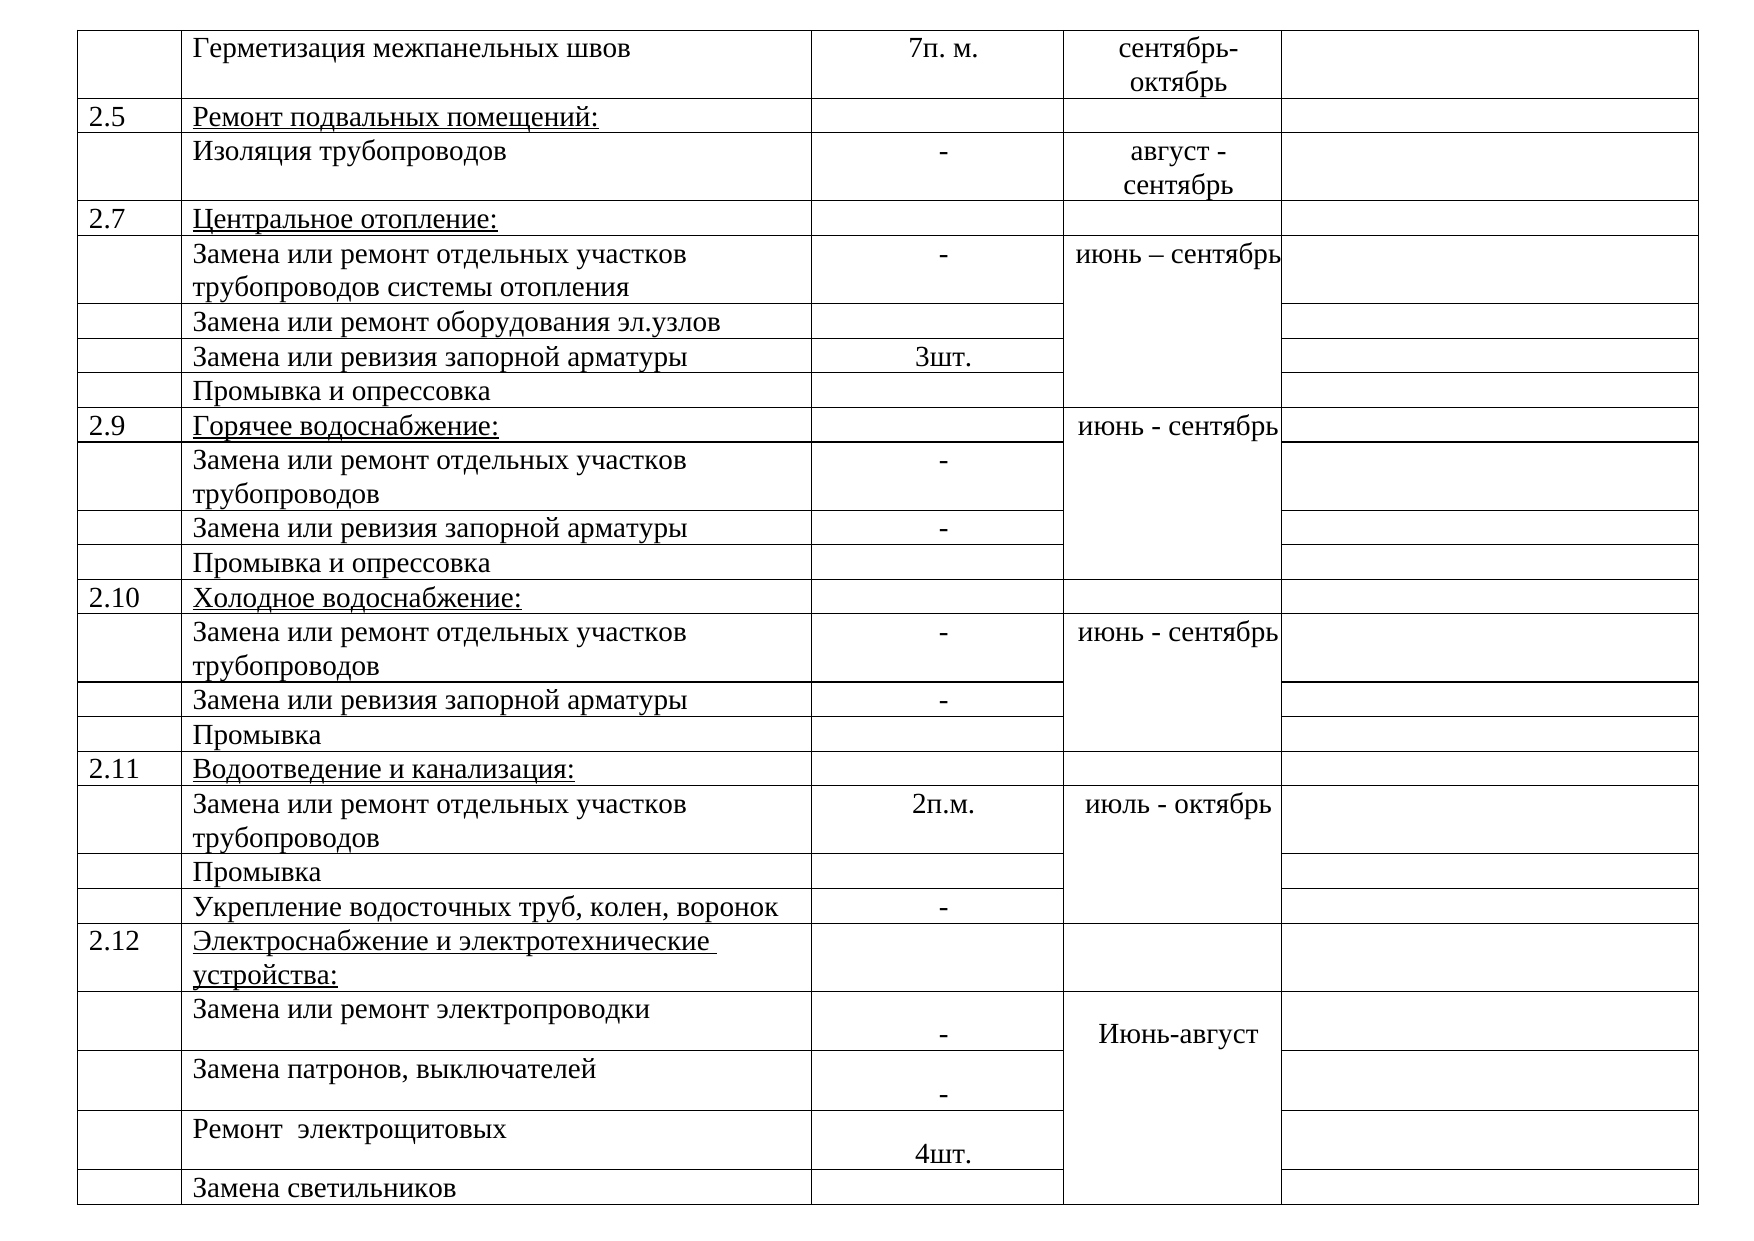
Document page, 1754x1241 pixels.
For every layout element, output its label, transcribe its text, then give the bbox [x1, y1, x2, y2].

table_cell Замена светильников [182, 1170, 811, 1204]
table_cell [1282, 1051, 1698, 1110]
table_cell [812, 1170, 1063, 1204]
table_cell 2.11 [78, 752, 181, 785]
table_cell 2.7 [78, 201, 181, 235]
table_cell июнь – сентябрь [1064, 236, 1281, 407]
table_cell [812, 408, 1063, 441]
table_cell [1282, 717, 1698, 751]
table_cell [1282, 614, 1698, 681]
table_cell Электроснабжение и электротехнические устройства: [182, 924, 811, 991]
table_cell [78, 889, 181, 922]
table_cell [812, 545, 1063, 579]
table_cell [812, 580, 1063, 613]
table_cell Замена или ремонт отдельных участков трубопроводов [182, 786, 811, 853]
table_cell [1282, 133, 1698, 200]
table_cell июнь - сентябрь [1064, 408, 1281, 579]
table_cell сентябрь-октябрь [1064, 31, 1281, 98]
table_cell - [812, 992, 1063, 1050]
table_cell [78, 304, 181, 338]
table_cell июль - октябрь [1064, 786, 1281, 922]
table_cell - [812, 614, 1063, 681]
table_cell Замена или ревизия запорной арматуры [182, 511, 811, 544]
table_cell Горячее водоснабжение: [182, 408, 811, 441]
table_cell [1064, 924, 1281, 991]
table_cell 2.12 [78, 924, 181, 991]
table_cell [812, 752, 1063, 785]
table_cell август - сентябрь [1064, 133, 1281, 200]
table_cell - [812, 1051, 1063, 1110]
table_cell Промывка и опрессовка [182, 545, 811, 579]
table_cell [1282, 854, 1698, 888]
table_cell [78, 133, 181, 200]
table_cell [1282, 373, 1698, 407]
table_cell [812, 373, 1063, 407]
table_cell Укрепление водосточных труб, колен, воронок [182, 889, 811, 922]
table_cell 4шт. [812, 1111, 1063, 1169]
table_cell 2.5 [78, 99, 181, 132]
table_cell [78, 545, 181, 579]
table_cell [1282, 236, 1698, 303]
table_cell [812, 924, 1063, 991]
table_cell июнь - сентябрь [1064, 614, 1281, 751]
table_cell [812, 717, 1063, 751]
table_cell [1064, 99, 1281, 132]
table_cell [78, 683, 181, 716]
table_cell [78, 373, 181, 407]
table_cell [1282, 511, 1698, 544]
table_cell Изоляция трубопроводов [182, 133, 811, 200]
table_cell - [812, 889, 1063, 922]
table_cell 2.10 [78, 580, 181, 613]
table_cell Замена или ремонт оборудования эл.узлов [182, 304, 811, 338]
table_cell [1282, 1111, 1698, 1169]
table_cell [78, 1051, 181, 1110]
table_cell [1282, 443, 1698, 509]
table_cell [78, 236, 181, 303]
table_cell 3шт. [812, 339, 1063, 372]
table_cell [1282, 408, 1698, 441]
table_cell [812, 99, 1063, 132]
table_cell - [812, 236, 1063, 303]
table_cell Ремонт подвальных помещений: [182, 99, 811, 132]
table_cell [78, 443, 181, 509]
table_cell Промывка [182, 717, 811, 751]
table_cell Ремонт электрощитовых [182, 1111, 811, 1169]
table_cell [78, 511, 181, 544]
table_cell Герметизация межпанельных швов [182, 31, 811, 98]
table_cell [1282, 992, 1698, 1050]
table_cell [1064, 752, 1281, 785]
table_cell [1282, 545, 1698, 579]
table_cell - [812, 133, 1063, 200]
table_cell - [812, 511, 1063, 544]
table_cell [1282, 580, 1698, 613]
table_cell 2.9 [78, 408, 181, 441]
table_cell [1282, 924, 1698, 991]
table_cell [78, 854, 181, 888]
table_cell Замена или ревизия запорной арматуры [182, 683, 811, 716]
table_cell Водоотведение и канализация: [182, 752, 811, 785]
table_cell [1282, 304, 1698, 338]
table_cell [1282, 201, 1698, 235]
table_cell [1282, 786, 1698, 853]
table_cell [78, 1111, 181, 1169]
table_cell 2п.м. [812, 786, 1063, 853]
table_cell Промывка [182, 854, 811, 888]
table_cell Промывка и опрессовка [182, 373, 811, 407]
table_cell [812, 201, 1063, 235]
table_cell [78, 786, 181, 853]
table_cell Замена или ремонт электропроводки [182, 992, 811, 1050]
table_cell [78, 717, 181, 751]
table_cell Замена или ремонт отдельных участков трубопроводов [182, 614, 811, 681]
table_cell [812, 854, 1063, 888]
table_cell Центральное отопление: [182, 201, 811, 235]
table_cell Замена или ремонт отдельных участков трубопроводов системы отопления [182, 236, 811, 303]
table_cell Июнь-август [1064, 992, 1281, 1204]
table_cell [1282, 683, 1698, 716]
table_cell - [812, 683, 1063, 716]
table_cell [78, 339, 181, 372]
table_cell Холодное водоснабжение: [182, 580, 811, 613]
table_cell 7п. м. [812, 31, 1063, 98]
table_cell [1064, 580, 1281, 613]
table_cell Замена или ремонт отдельных участков трубопроводов [182, 443, 811, 509]
table_cell [1282, 339, 1698, 372]
table_cell [78, 1170, 181, 1204]
table_cell Замена патронов, выключателей [182, 1051, 811, 1110]
table_cell [812, 304, 1063, 338]
table_cell Замена или ревизия запорной арматуры [182, 339, 811, 372]
table_cell [1282, 889, 1698, 922]
table_cell [1064, 201, 1281, 235]
table_cell [1282, 99, 1698, 132]
table_cell [1282, 752, 1698, 785]
table_cell [78, 992, 181, 1050]
table_cell [78, 31, 181, 98]
table_cell [1282, 31, 1698, 98]
table_cell [1282, 1170, 1698, 1204]
table_cell [78, 614, 181, 681]
table_cell - [812, 443, 1063, 509]
